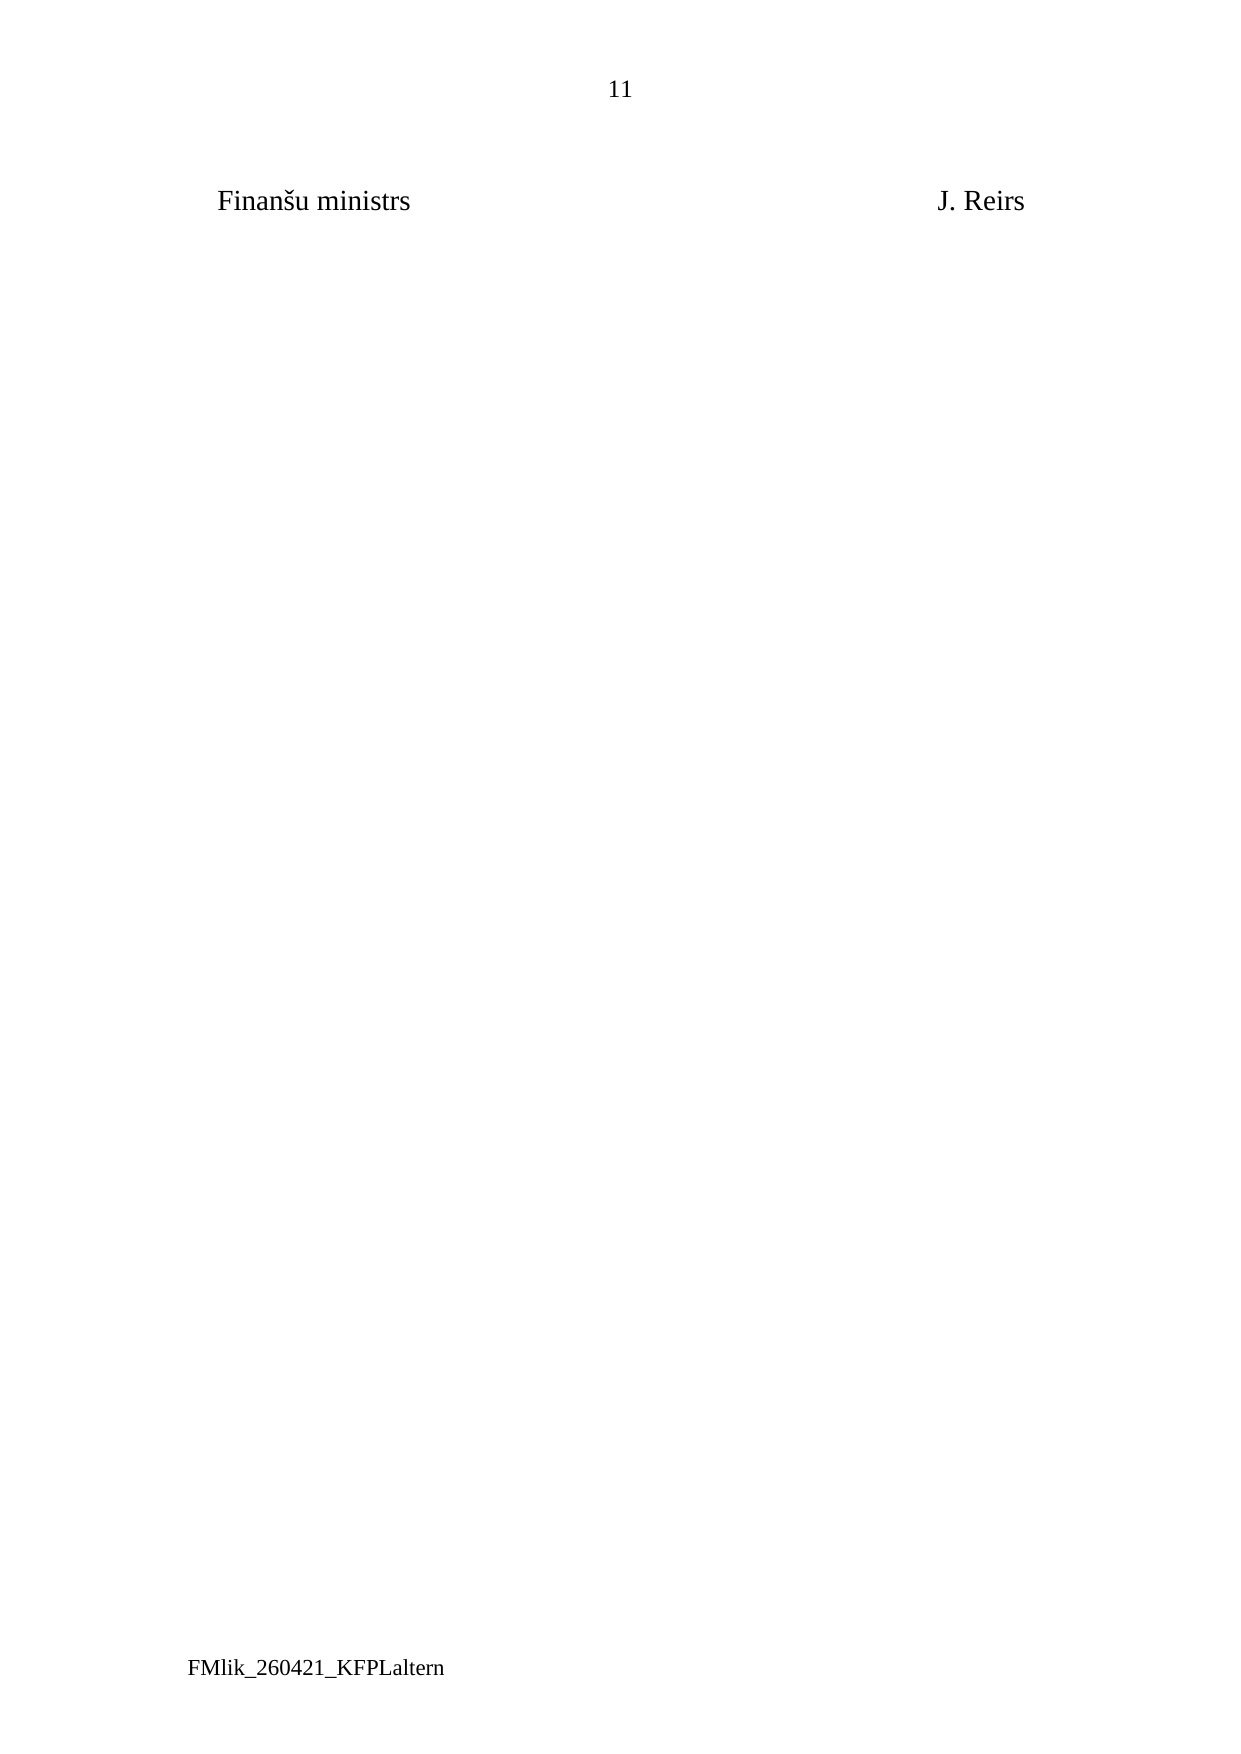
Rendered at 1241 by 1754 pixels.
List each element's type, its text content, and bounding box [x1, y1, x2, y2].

text Finanšu ministrs J. Reirs [187, 183, 1053, 217]
